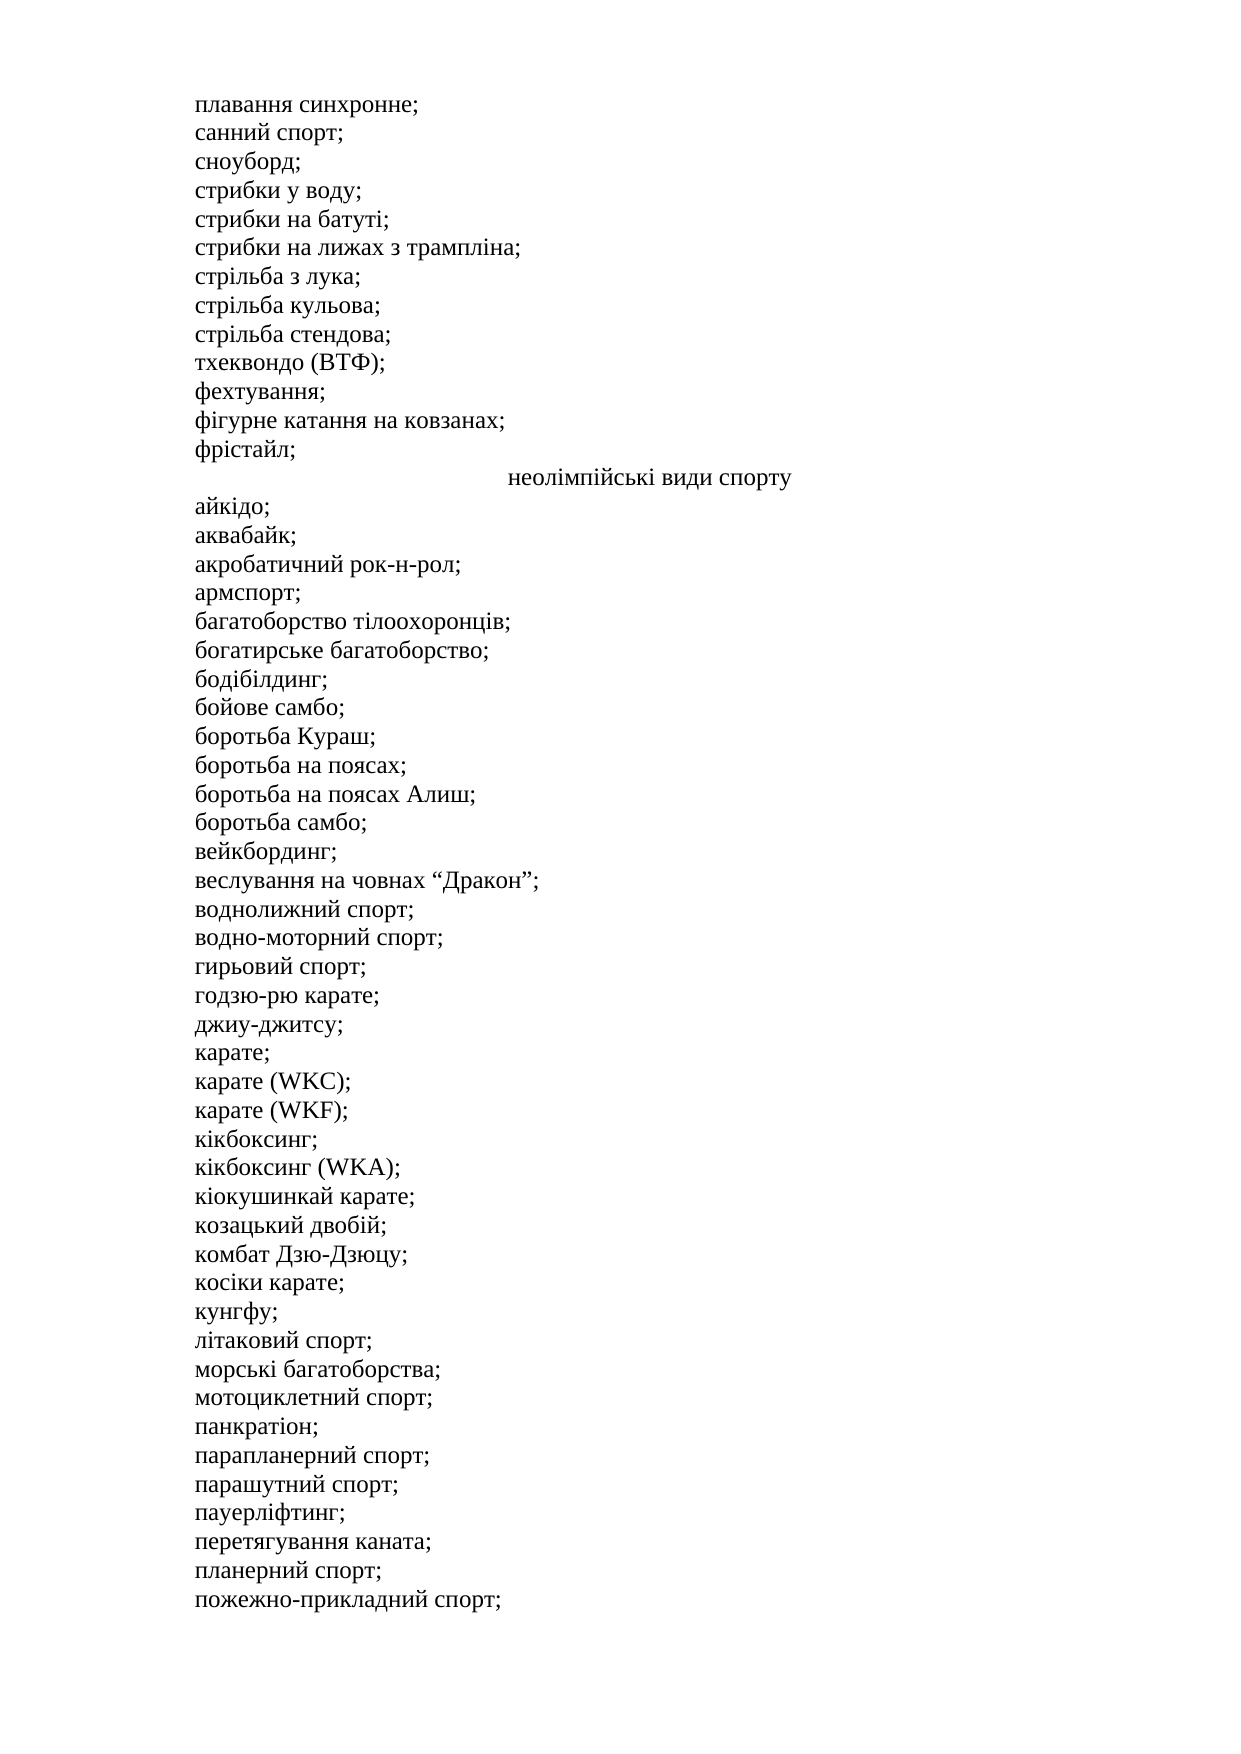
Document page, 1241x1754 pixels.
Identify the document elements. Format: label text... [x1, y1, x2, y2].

text боротьба самбо; [148, 807, 1152, 836]
text козацький двобій; [148, 1210, 1152, 1239]
text панкратіон; [148, 1411, 1152, 1440]
text стрибки на батуті; [148, 204, 1152, 232]
text парашутний спорт; [148, 1469, 1152, 1497]
text богатирське багатоборство; [148, 635, 1152, 664]
text сноуборд; [148, 146, 1152, 175]
text айкідо; [148, 491, 1152, 520]
text джиу-джитсу; [148, 1009, 1152, 1037]
text планерний спорт; [148, 1555, 1152, 1584]
text вейкбординг; [148, 836, 1152, 865]
text акробатичний рок-н-рол; [148, 549, 1152, 577]
text водно-моторний спорт; [148, 922, 1152, 951]
text боротьба Кураш; [148, 721, 1152, 750]
text плавання синхронне; [148, 89, 1152, 117]
text карате (WKF); [148, 1095, 1152, 1124]
text стрибки у воду; [148, 175, 1152, 204]
text бойове самбо; [148, 692, 1152, 721]
text карате; [148, 1037, 1152, 1066]
text мотоциклетний спорт; [148, 1382, 1152, 1411]
text тхеквондо (ВТФ); [148, 347, 1152, 376]
text веслування на човнах “Дракон”; [148, 865, 1152, 894]
text фехтування; [148, 376, 1152, 405]
text воднолижний спорт; [148, 894, 1152, 922]
text стрільба стендова; [148, 319, 1152, 347]
text неолімпійські види спорту [148, 462, 1152, 491]
text кіокушинкай карате; [148, 1181, 1152, 1210]
text карате (WKC); [148, 1066, 1152, 1095]
text комбат Дзю-Дзюцу; [148, 1239, 1152, 1267]
text багатоборство тілоохоронців; [148, 606, 1152, 635]
text стрільба з лука; [148, 261, 1152, 290]
text боротьба на поясах; [148, 750, 1152, 779]
text армспорт; [148, 577, 1152, 606]
text боротьба на поясах Алиш; [148, 779, 1152, 807]
text годзю-рю карате; [148, 980, 1152, 1009]
text перетягування каната; [148, 1526, 1152, 1555]
text фігурне катання на ковзанах; [148, 405, 1152, 434]
text парапланерний спорт; [148, 1440, 1152, 1469]
text пауерліфтинг; [148, 1497, 1152, 1526]
text літаковий спорт; [148, 1325, 1152, 1354]
text стрільба кульова; [148, 290, 1152, 319]
text пожежно-прикладний спорт; [148, 1584, 1152, 1612]
text косіки карате; [148, 1267, 1152, 1296]
text аквабайк; [148, 520, 1152, 549]
text кунгфу; [148, 1296, 1152, 1325]
text гирьовий спорт; [148, 951, 1152, 980]
text морські багатоборства; [148, 1354, 1152, 1382]
text фрістайл; [148, 434, 1152, 462]
text кікбоксинг; [148, 1124, 1152, 1152]
text стрибки на лижах з трампліна; [148, 232, 1152, 261]
text бодібілдинг; [148, 664, 1152, 692]
text кікбоксинг (WKA); [148, 1152, 1152, 1181]
text санний спорт; [148, 117, 1152, 146]
